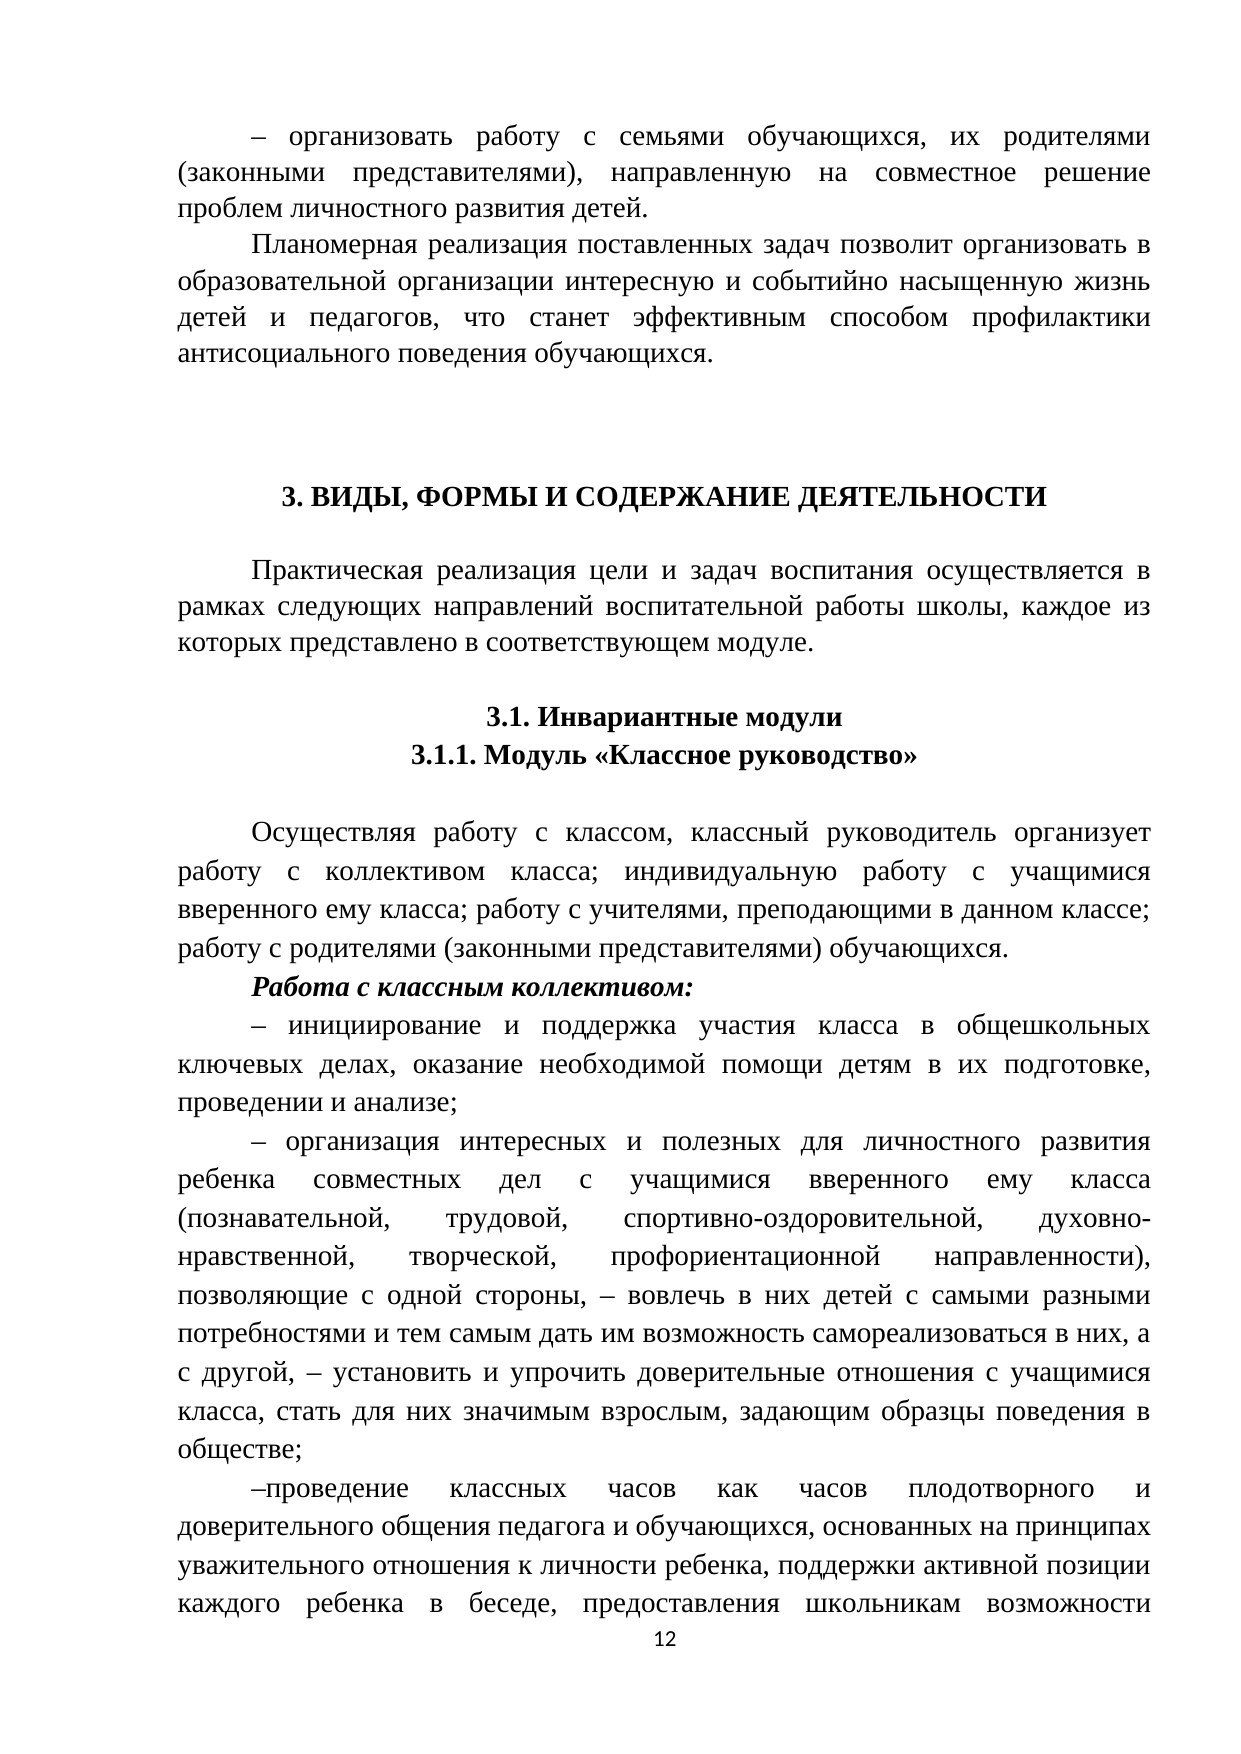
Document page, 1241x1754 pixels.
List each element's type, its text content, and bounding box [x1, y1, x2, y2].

text – инициирование и поддержка участия класса в общешкольных ключевых делах, оказание необходимой помощи детям в их подготовке, проведении и анализе; [177, 1007, 1152, 1118]
text – организация интересных и полезных для личностного развития ребенка совместных дел с учащимися вверенного ему класса (познавательной, трудовой, спортивно-оздоровительной, духовно-нравственной, творческой, профориентационной направленности), позволяющие с одной стороны, – вовлечь в них детей с самыми разными потребностями и тем самым дать им возможность самореализоваться в них, а с другой, – установить и упрочить доверительные отношения с учащимися класса, стать для них значимым взрослым, задающим образцы поведения в обществе; [177, 1123, 1152, 1465]
text Работа с классным коллективом: [177, 969, 1152, 1002]
text – организовать работу с семьями обучающихся, их родителями (законными представителями), направленную на совместное решение проблем личностного развития детей. [177, 118, 1152, 224]
text 3. ВИДЫ, ФОРМЫ И СОДЕРЖАНИЕ ДЕЯТЕЛЬНОСТИ [177, 479, 1152, 513]
text 3.1.1. Модуль «Классное руководство» [177, 737, 1152, 771]
text Осуществляя работу с классом, классный руководитель организует работу с коллективом класса; индивидуальную работу с учащимися вверенного ему класса; работу с учителями, преподающими в данном классе; работу с родителями (законными представителями) обучающихся. [177, 814, 1152, 964]
text Планомерная реализация поставленных задач позволит организовать в образовательной организации интересную и событийно насыщенную жизнь детей и педагогов, что станет эффективным способом профилактики антисоциального поведения обучающихся. [177, 227, 1152, 368]
text Практическая реализация цели и задач воспитания осуществляется в рамках следующих направлений воспитательной работы школы, каждое из которых представлено в соответствующем модуле. [177, 552, 1152, 658]
text 3.1. Инвариантные модули [177, 699, 1152, 732]
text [177, 1470, 1152, 1619]
